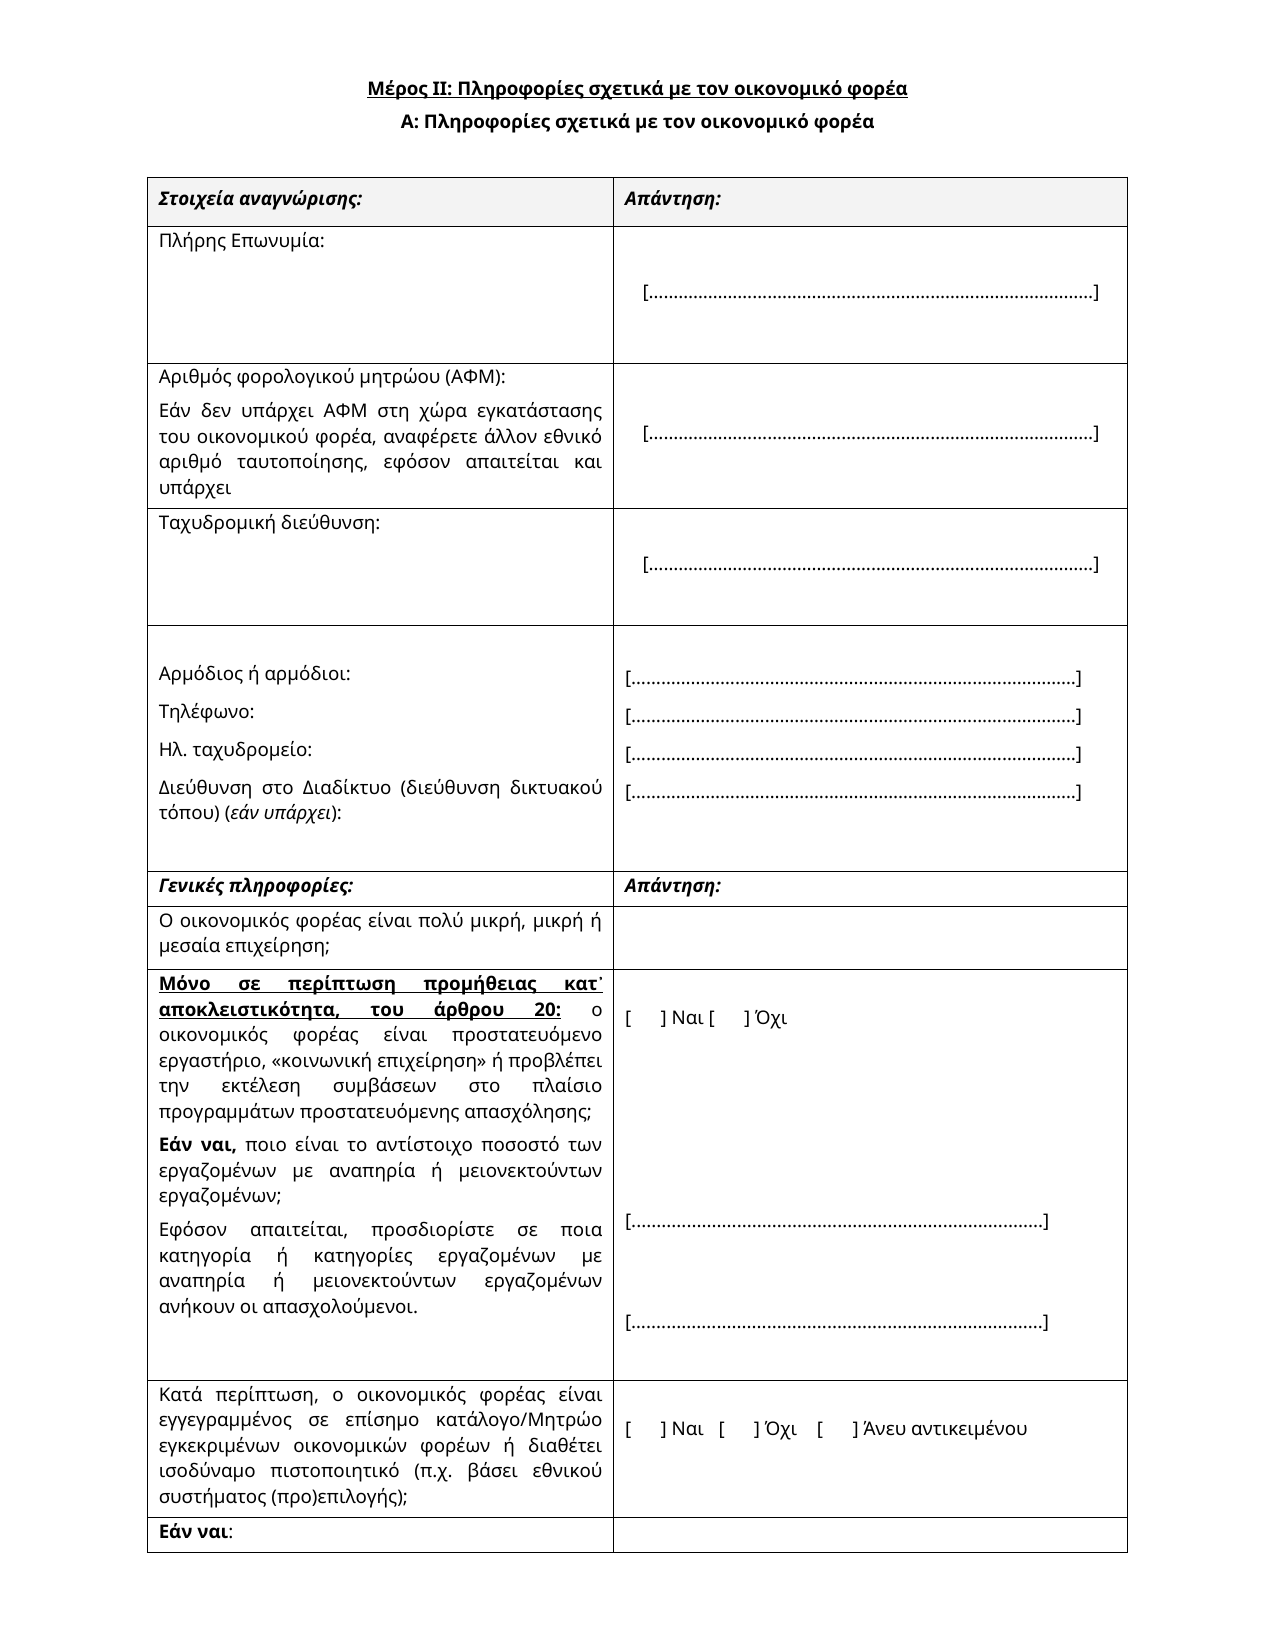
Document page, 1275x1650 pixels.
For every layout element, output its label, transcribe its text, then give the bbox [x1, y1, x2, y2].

table_cell Απάντηση: [614, 872, 1127, 906]
table_cell [614, 907, 1127, 969]
table_cell [………………………………………………………………………………] [614, 364, 1127, 508]
table_cell Αριθμός φορολογικού μητρώου (ΑΦΜ): Εάν δεν υπάρχει ΑΦΜ στη χώρα εγκατάστασης του οικονομικού φορέα, αναφέρετε άλλον εθνικό αριθμό ταυτοποίησης, εφόσον απαιτείται και υπάρχει [148, 364, 613, 508]
table_cell [………………………………………………………………………………] [614, 509, 1127, 625]
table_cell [614, 1518, 1127, 1552]
text Μέρος II: Πληροφορίες σχετικά με τον οικονομικό φορέα [75, 75, 1200, 101]
table_cell [ ] Ναι [ ] Όχι [ ] Άνευ αντικειμένου [614, 1381, 1127, 1517]
table_cell [ ] Ναι [ ] Όχι [..................................................................................] […...............................................................................] [614, 970, 1127, 1380]
table_cell Γενικές πληροφορίες: [148, 872, 613, 906]
table_cell Πλήρης Επωνυμία: [148, 227, 613, 363]
table_cell Ταχυδρομική διεύθυνση: [148, 509, 613, 625]
table_cell Ο οικονομικός φορέας είναι πολύ μικρή, μικρή ή μεσαία επιχείρηση; [148, 907, 613, 969]
table_header Στοιχεία αναγνώρισης: [148, 178, 613, 226]
table_cell [………………………………………………………………………………][………………………………………………………………………………][………………………………………………………………………………][………………………………………………………………………………] [614, 626, 1127, 871]
text Α: Πληροφορίες σχετικά με τον οικονομικό φορέα [75, 109, 1200, 134]
table_cell Αρμόδιος ή αρμόδιοι: Τηλέφωνο: Ηλ. ταχυδρομείο: Διεύθυνση στο Διαδίκτυο (διεύθυνση δικτυακού τόπου) (εάν υπάρχει): [148, 626, 613, 871]
table_header Απάντηση: [614, 178, 1127, 226]
table_cell [………………………………………………………………………………] [614, 227, 1127, 363]
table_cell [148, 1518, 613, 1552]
table_cell Κατά περίπτωση, ο οικονομικός φορέας είναι εγγεγραμμένος σε επίσημο κατάλογο/Μητρώο εγκεκριμένων οικονομικών φορέων ή διαθέτει ισοδύναμο πιστοποιητικό (π.χ. βάσει εθνικού συστήματος (προ)επιλογής); [148, 1381, 613, 1517]
table_cell Μόνο σε περίπτωση προμήθειας κατ᾽ αποκλειστικότητα, του άρθρου 20: ο οικονομικός φορέας είναι προστατευόμενο εργαστήριο, «κοινωνική επιχείρηση» ή προβλέπει την εκτέλεση συμβάσεων στο πλαίσιο προγραμμάτων προστατευόμενης απασχόλησης; Εάν ναι, ποιο είναι το αντίστοιχο ποσοστό των εργαζομένων με αναπηρία ή μειονεκτούντων εργαζομένων; Εφόσον απαιτείται, προσδιορίστε σε ποια κατηγορία ή κατηγορίες εργαζομένων με αναπηρία ή μειονεκτούντων εργαζομένων ανήκουν οι απασχολούμενοι. [148, 970, 613, 1380]
